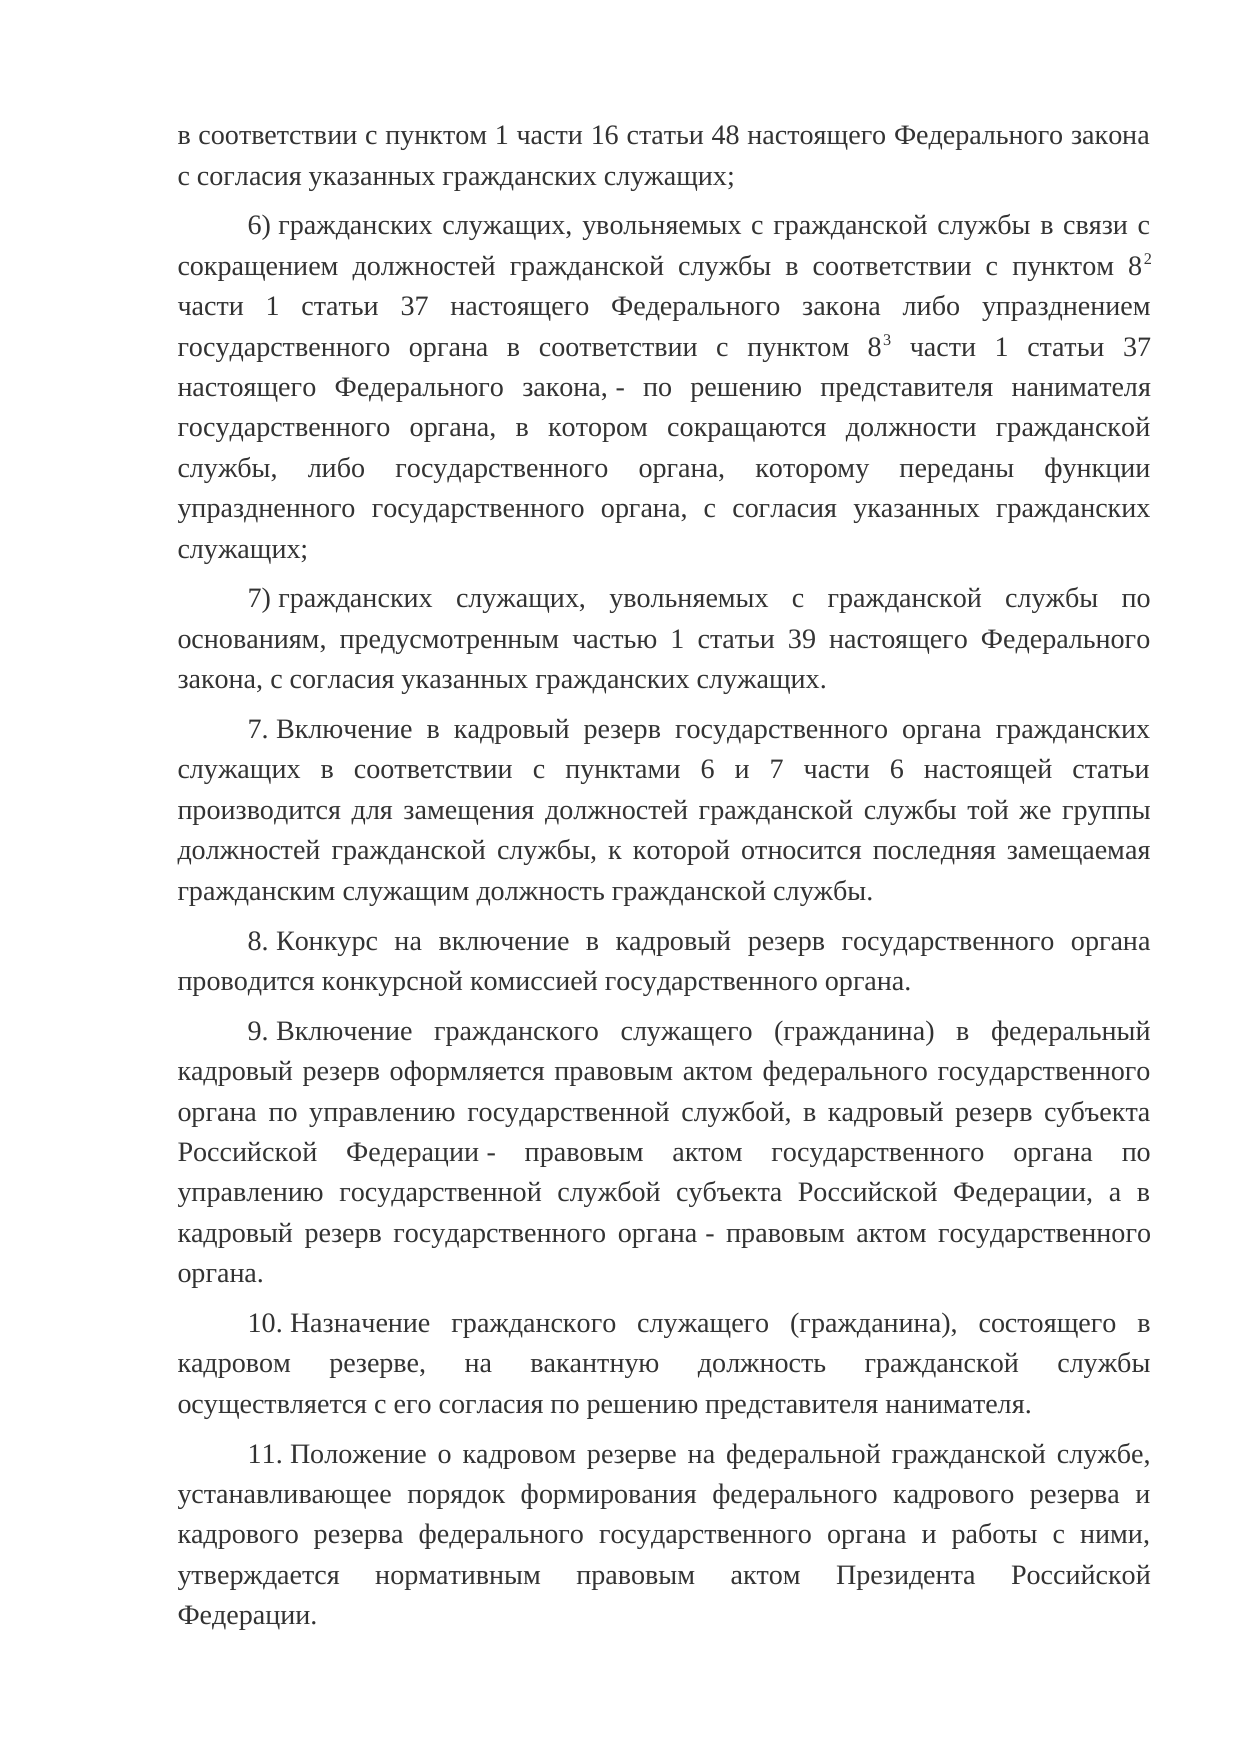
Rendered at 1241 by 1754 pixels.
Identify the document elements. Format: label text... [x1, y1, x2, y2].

text 6) гражданских служащих, увольняемых с гражданской службы в связи с сокращением должностей гражданской службы в соответствии с пунктом 82 части 1 статьи 37 настоящего Федерального закона либо упразднением государственного органа в соответствии с пунктом 83 части 1 статьи 37 настоящего Федерального закона, - по решению представителя нанимателя государственного органа, в котором сокращаются должности гражданской службы, либо государственного органа, которому переданы функции упраздненного государственного органа, с согласия указанных гражданских служащих; [177, 208, 1152, 564]
text 7. Включение в кадровый резерв государственного органа гражданских служащих в соответствии с пунктами 6 и 7 части 6 настоящей статьи производится для замещения должностей гражданской службы той же группы должностей гражданской службы, к которой относится последняя замещаемая гражданским служащим должность гражданской службы. [177, 712, 1152, 906]
text 9. Включение гражданского служащего (гражданина) в федеральный кадровый резерв оформляется правовым актом федерального государственного органа по управлению государственной службой, в кадровый резерв субъекта Российской Федерации - правовым актом государственного органа по управлению государственной службой субъекта Российской Федерации, а в кадровый резерв государственного органа - правовым актом государственного органа. [177, 1014, 1152, 1289]
text 8. Конкурс на включение в кадровый резерв государственного органа проводится конкурсной комиссией государственного органа. [177, 923, 1152, 996]
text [177, 118, 1152, 191]
text 10. Назначение гражданского служащего (гражданина), состоящего в кадровом резерве, на вакантную должность гражданской службы осуществляется с его согласия по решению представителя нанимателя. [177, 1306, 1152, 1419]
text 7) гражданских служащих, увольняемых с гражданской службы по основаниям, предусмотренным частью 1 статьи 39 настоящего Федерального закона, с согласия указанных гражданских служащих. [177, 581, 1152, 695]
text 11. Положение о кадровом резерве на федеральной гражданской службе, устанавливающее порядок формирования федерального кадрового резерва и кадрового резерва федерального государственного органа и работы с ними, утверждается нормативным правовым актом Президента Российской Федерации. [177, 1437, 1152, 1631]
